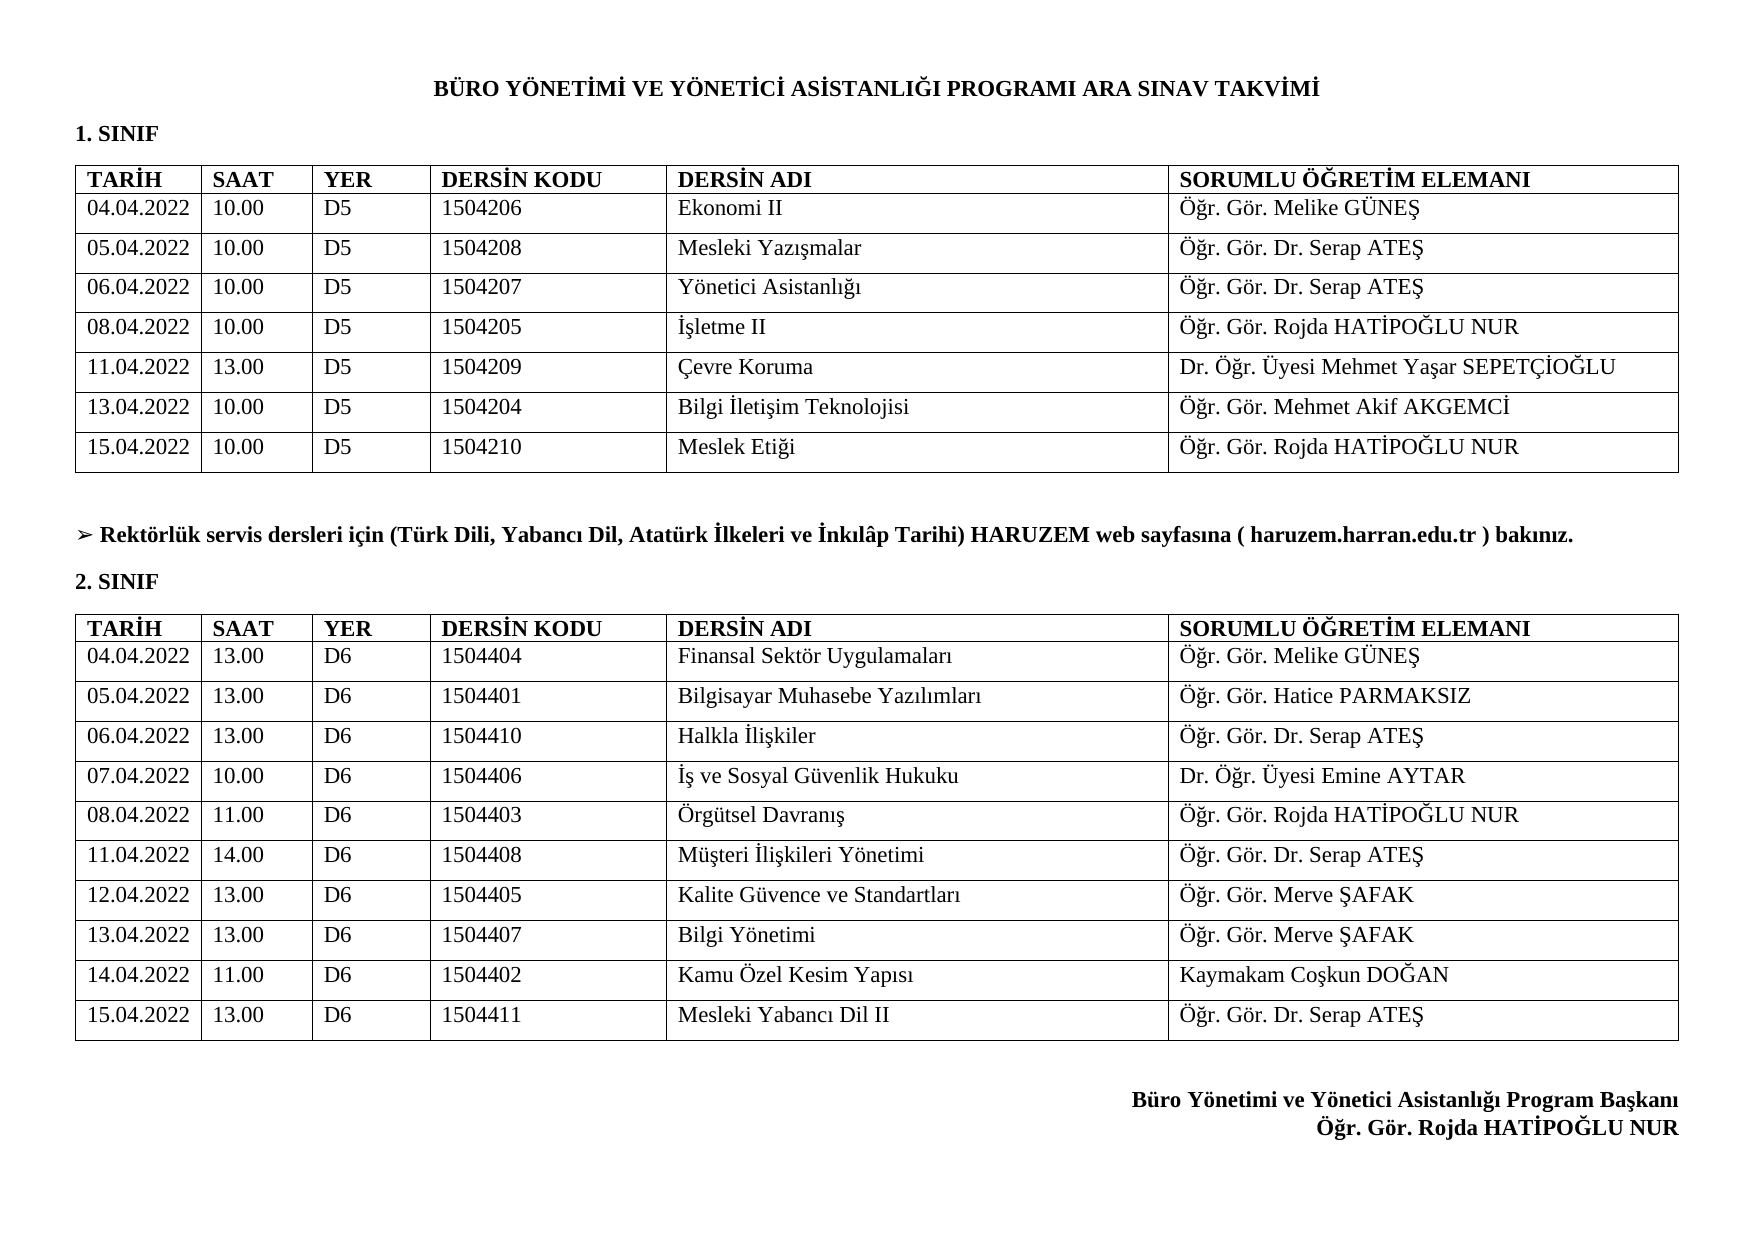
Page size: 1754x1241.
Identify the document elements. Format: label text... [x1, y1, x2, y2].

table_cell 1504205 [431, 313, 666, 352]
table_header DERSİN KODU [431, 166, 666, 193]
table_cell 10.00 [202, 393, 312, 432]
table_cell 08.04.2022 [76, 313, 201, 352]
table_cell D6 [313, 841, 430, 880]
table_cell Öğr. Gör. Dr. Serap ATEŞ [1169, 1001, 1678, 1040]
table_header SORUMLU ÖĞRETİM ELEMANI [1169, 166, 1678, 193]
table_cell Kaymakam Coşkun DOĞAN [1169, 961, 1678, 1000]
table_cell D6 [313, 682, 430, 721]
table_cell 11.00 [202, 802, 312, 840]
table_cell D5 [313, 234, 430, 272]
text Öğr. Gör. Rojda HATİPOĞLU NUR [75, 1114, 1679, 1141]
table_cell 10.00 [202, 194, 312, 232]
table_cell Mesleki Yabancı Dil II [667, 1001, 1168, 1040]
table_cell 05.04.2022 [76, 234, 201, 272]
table_cell Yönetici Asistanlığı [667, 274, 1168, 312]
table_cell Çevre Koruma [667, 353, 1168, 392]
table_cell 1504405 [431, 881, 666, 920]
table_cell Örgütsel Davranış [667, 802, 1168, 840]
table_cell Öğr. Gör. Dr. Serap ATEŞ [1169, 722, 1678, 761]
table_cell Finansal Sektör Uygulamaları [667, 642, 1168, 681]
table_cell Kalite Güvence ve Standartları [667, 881, 1168, 920]
text 1. SINIF [75, 120, 1679, 146]
table_cell D6 [313, 881, 430, 920]
table_cell 1504401 [431, 682, 666, 721]
table_header YER [313, 166, 430, 193]
table_cell 07.04.2022 [76, 762, 201, 801]
table_cell 13.00 [202, 353, 312, 392]
text BÜRO YÖNETİMİ VE YÖNETİCİ ASİSTANLIĞI PROGRAMI ARA SINAV TAKVİMİ [75, 75, 1679, 101]
table_cell 1504404 [431, 642, 666, 681]
table_cell İşletme II [667, 313, 1168, 352]
table_cell Halkla İlişkiler [667, 722, 1168, 761]
table_cell D5 [313, 194, 430, 232]
table_cell 13.04.2022 [76, 921, 201, 960]
table_cell Kamu Özel Kesim Yapısı [667, 961, 1168, 1000]
table_cell 13.00 [202, 642, 312, 681]
table_cell D6 [313, 961, 430, 1000]
table_cell Öğr. Gör. Hatice PARMAKSIZ [1169, 682, 1678, 721]
table_cell 1504410 [431, 722, 666, 761]
table_cell Bilgi İletişim Teknolojisi [667, 393, 1168, 432]
table_cell 1504207 [431, 274, 666, 312]
table_cell 13.00 [202, 682, 312, 721]
table_cell Mesleki Yazışmalar [667, 234, 1168, 272]
table_cell 10.00 [202, 274, 312, 312]
table_cell Öğr. Gör. Merve ŞAFAK [1169, 921, 1678, 960]
table_cell 15.04.2022 [76, 1001, 201, 1040]
table_cell 13.00 [202, 722, 312, 761]
table_cell Öğr. Gör. Rojda HATİPOĞLU NUR [1169, 313, 1678, 352]
table_cell 11.04.2022 [76, 841, 201, 880]
table_header SORUMLU ÖĞRETİM ELEMANI [1169, 615, 1678, 641]
table_cell Öğr. Gör. Dr. Serap ATEŞ [1169, 234, 1678, 272]
text Büro Yönetimi ve Yönetici Asistanlığı Program Başkanı [75, 1086, 1679, 1112]
table_cell 1504411 [431, 1001, 666, 1040]
table_cell Öğr. Gör. Dr. Serap ATEŞ [1169, 841, 1678, 880]
table_header YER [313, 615, 430, 641]
table_cell 04.04.2022 [76, 194, 201, 232]
table_cell Dr. Öğr. Üyesi Mehmet Yaşar SEPETÇİOĞLU [1169, 353, 1678, 392]
table_header DERSİN ADI [667, 166, 1168, 193]
table_cell 11.00 [202, 961, 312, 1000]
table_cell Öğr. Gör. Dr. Serap ATEŞ [1169, 274, 1678, 312]
table_cell Öğr. Gör. Rojda HATİPOĞLU NUR [1169, 433, 1678, 472]
table_cell 14.00 [202, 841, 312, 880]
table_cell 1504209 [431, 353, 666, 392]
table_cell 1504402 [431, 961, 666, 1000]
table_cell Öğr. Gör. Melike GÜNEŞ [1169, 642, 1678, 681]
table_cell 1504204 [431, 393, 666, 432]
table_cell 1504206 [431, 194, 666, 232]
table_cell 04.04.2022 [76, 642, 201, 681]
table_cell Öğr. Gör. Mehmet Akif AKGEMCİ [1169, 393, 1678, 432]
table_header SAAT [202, 166, 312, 193]
table_cell 1504210 [431, 433, 666, 472]
table_cell 11.04.2022 [76, 353, 201, 392]
table_header DERSİN ADI [667, 615, 1168, 641]
table_cell 05.04.2022 [76, 682, 201, 721]
table_cell Ekonomi II [667, 194, 1168, 232]
table_header TARİH [76, 615, 201, 641]
table_cell 13.00 [202, 921, 312, 960]
table_cell D6 [313, 921, 430, 960]
table_header DERSİN KODU [431, 615, 666, 641]
table_cell D6 [313, 1001, 430, 1040]
table_cell Müşteri İlişkileri Yönetimi [667, 841, 1168, 880]
table_cell 10.00 [202, 762, 312, 801]
table_cell D5 [313, 313, 430, 352]
table_header SAAT [202, 615, 312, 641]
table_cell 06.04.2022 [76, 722, 201, 761]
table_cell 1504407 [431, 921, 666, 960]
table_header TARİH [76, 166, 201, 193]
table_cell Bilgisayar Muhasebe Yazılımları [667, 682, 1168, 721]
table_cell Bilgi Yönetimi [667, 921, 1168, 960]
text ➢ Rektörlük servis dersleri için (Türk Dili, Yabancı Dil, Atatürk İlkeleri ve İnkılâp Tarihi) HARUZEM web sayfasına ( haruzem.harran.edu.tr ) bakınız. [75, 518, 1679, 549]
text 2. SINIF [75, 568, 1679, 595]
table_cell Öğr. Gör. Melike GÜNEŞ [1169, 194, 1678, 232]
table_cell 15.04.2022 [76, 433, 201, 472]
table_cell D5 [313, 393, 430, 432]
table_cell 1504208 [431, 234, 666, 272]
table_cell D6 [313, 762, 430, 801]
table_cell 10.00 [202, 234, 312, 272]
table_cell 06.04.2022 [76, 274, 201, 312]
table_cell 14.04.2022 [76, 961, 201, 1000]
table_cell 13.00 [202, 1001, 312, 1040]
table_cell 10.00 [202, 313, 312, 352]
table_cell D5 [313, 433, 430, 472]
table_cell D5 [313, 353, 430, 392]
table_cell D6 [313, 642, 430, 681]
table_cell Öğr. Gör. Rojda HATİPOĞLU NUR [1169, 802, 1678, 840]
table_cell D5 [313, 274, 430, 312]
table_cell 08.04.2022 [76, 802, 201, 840]
table_cell 13.00 [202, 881, 312, 920]
table_cell 10.00 [202, 433, 312, 472]
table_cell 1504408 [431, 841, 666, 880]
table_cell Dr. Öğr. Üyesi Emine AYTAR [1169, 762, 1678, 801]
table_cell İş ve Sosyal Güvenlik Hukuku [667, 762, 1168, 801]
table_cell 12.04.2022 [76, 881, 201, 920]
table_cell D6 [313, 802, 430, 840]
table_cell Öğr. Gör. Merve ŞAFAK [1169, 881, 1678, 920]
table_cell 1504406 [431, 762, 666, 801]
table_cell 13.04.2022 [76, 393, 201, 432]
table_cell Meslek Etiği [667, 433, 1168, 472]
table_cell 1504403 [431, 802, 666, 840]
table_cell D6 [313, 722, 430, 761]
